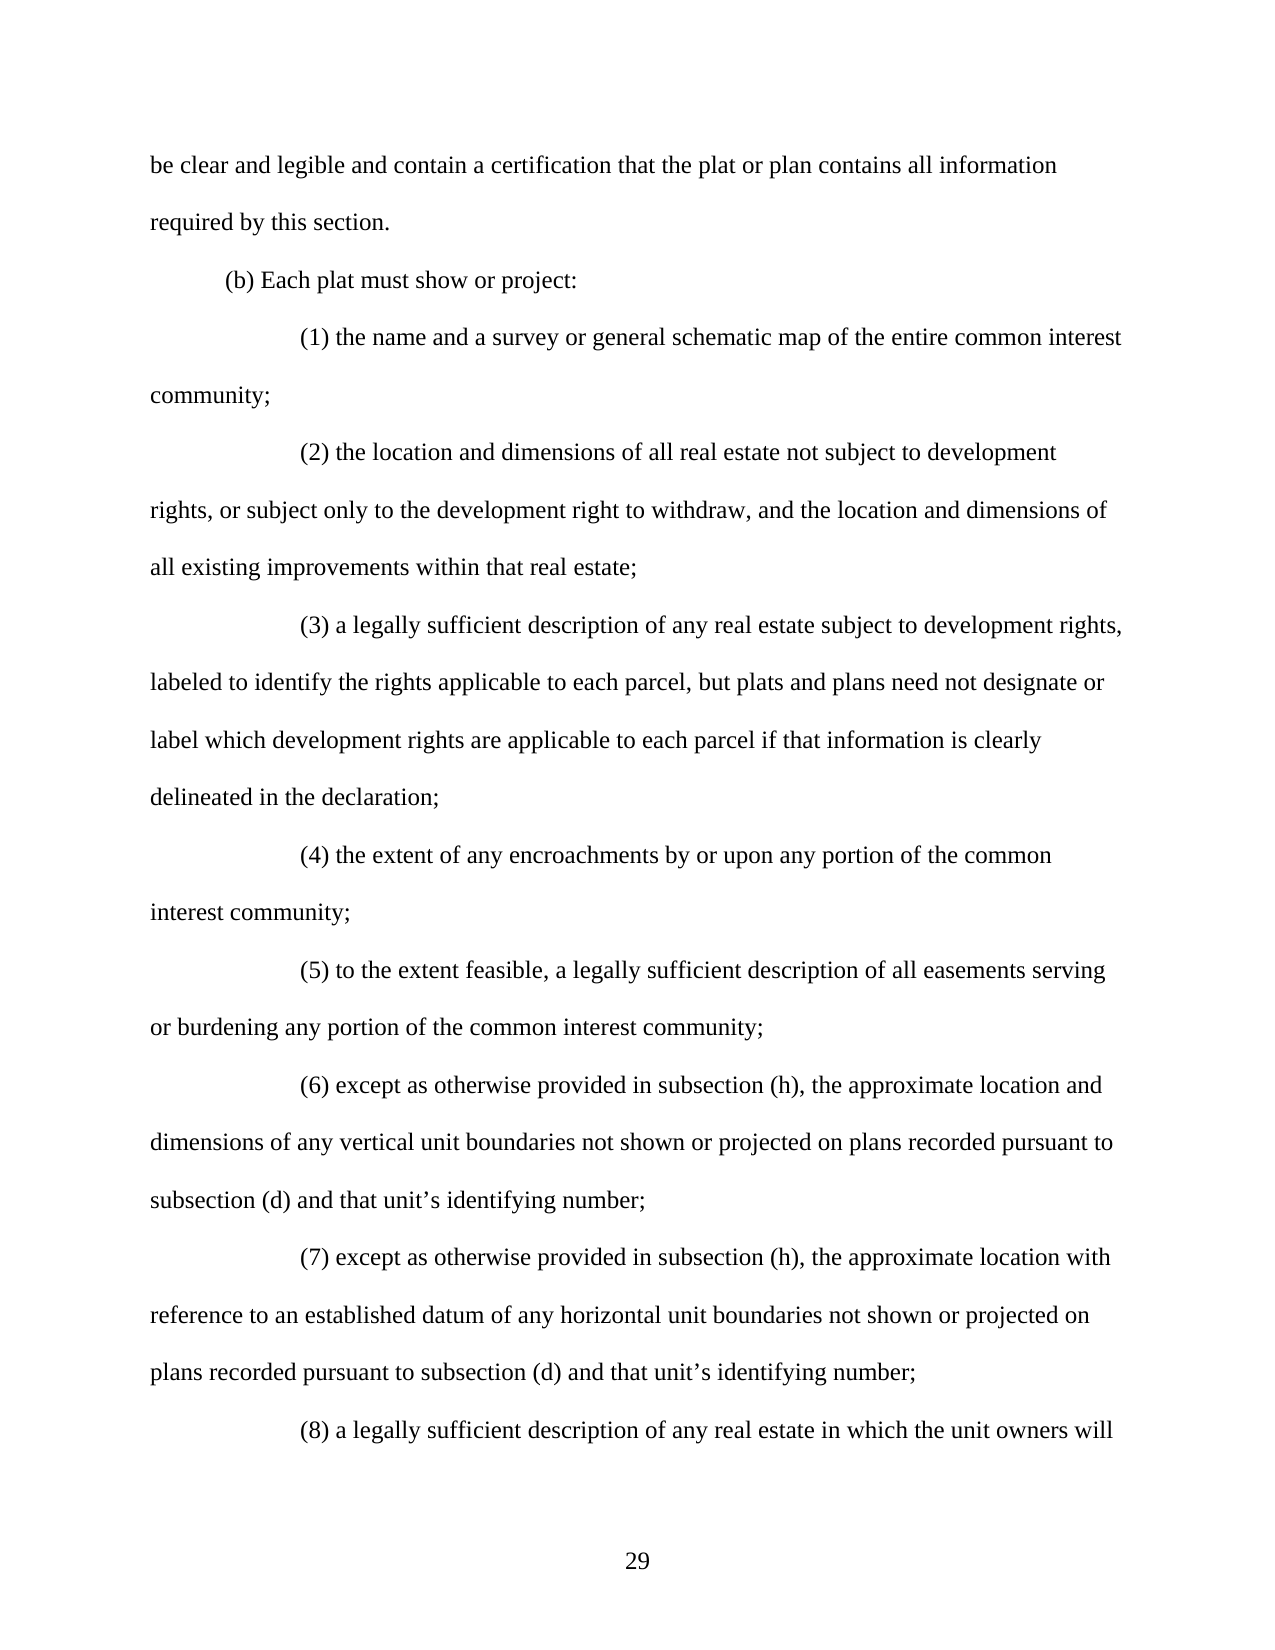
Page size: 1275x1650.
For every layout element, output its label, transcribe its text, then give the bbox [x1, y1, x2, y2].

text (4) the extent of any encroachments by or upon any portion of the common interest community; [150, 840, 1125, 926]
text (7) except as otherwise provided in subsection (h), the approximate location with reference to an established datum of any horizontal unit boundaries not shown or projected on plans recorded pursuant to subsection (d) and that unit’s identifying number; [150, 1242, 1125, 1386]
text (6) except as otherwise provided in subsection (h), the approximate location and dimensions of any vertical unit boundaries not shown or projected on plans recorded pursuant to subsection (d) and that unit’s identifying number; [150, 1070, 1125, 1214]
text (5) to the extent feasible, a legally sufficient description of all easements serving or burdening any portion of the common interest community; [150, 955, 1125, 1041]
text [150, 1415, 1125, 1444]
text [150, 150, 1125, 236]
text (1) the name and a survey or general schematic map of the entire common interest community; [150, 322, 1125, 409]
text (b) Each plat must show or project: [150, 265, 1125, 294]
text (3) a legally sufficient description of any real estate subject to development rights, labeled to identify the rights applicable to each parcel, but plats and plans need not designate or label which development rights are applicable to each parcel if that information is clearly delineated in the declaration; [150, 610, 1125, 811]
text (2) the location and dimensions of all real estate not subject to development rights, or subject only to the development right to withdraw, and the location and dimensions of all existing improvements within that real estate; [150, 437, 1125, 581]
